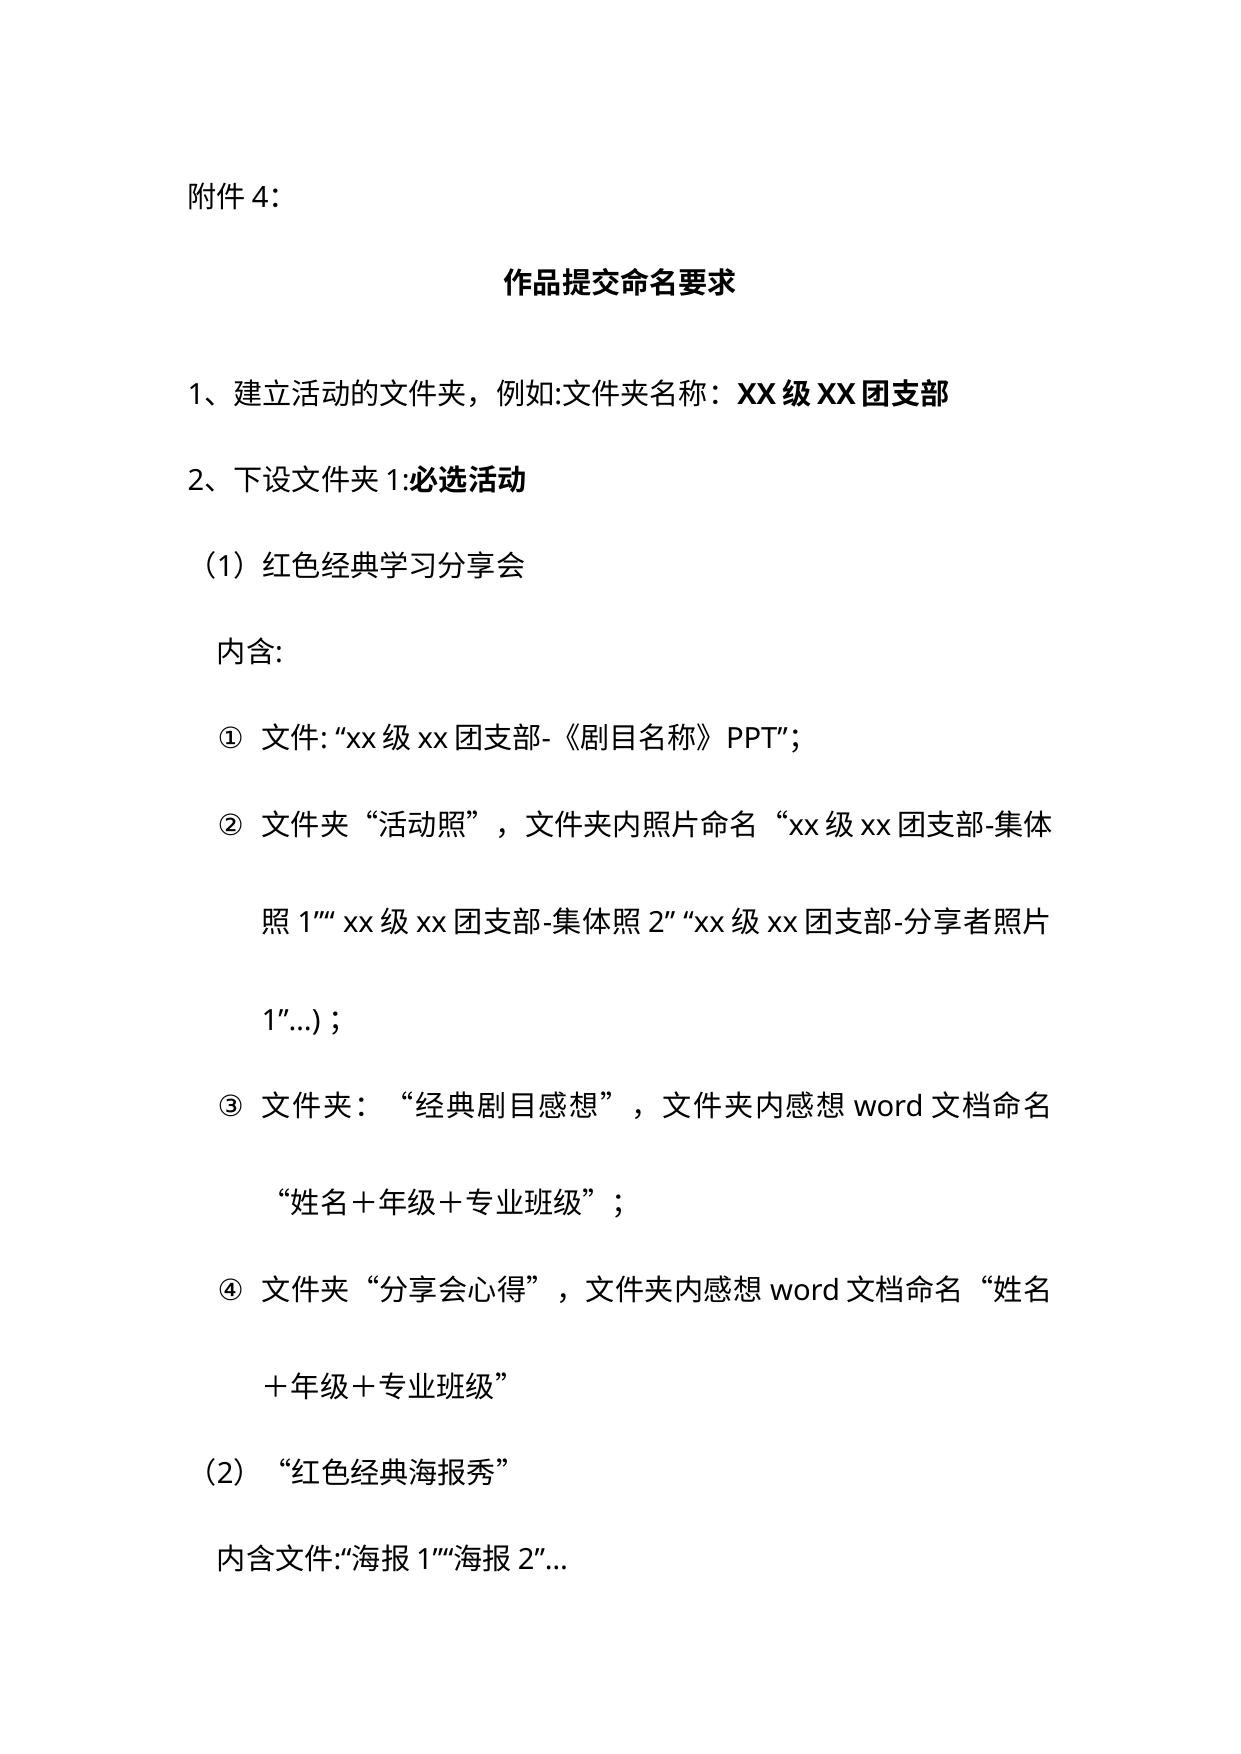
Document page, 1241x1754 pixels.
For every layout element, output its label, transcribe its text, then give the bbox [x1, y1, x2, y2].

text 内含: [187, 618, 1053, 683]
text 1、建立活动的文件夹，例如:文件夹名称：XX级XX团支部 [187, 359, 1053, 424]
list 文件夹：“经典剧目感想”，文件夹内感想word文档命名“姓名＋年级＋专业班级”； [217, 1071, 1053, 1234]
list 文件: “xx级xx团支部-《剧目名称》PPT”； [217, 704, 1053, 769]
text 附件4： [187, 162, 1053, 227]
text 2、下设文件夹1:必选活动 [187, 445, 1053, 510]
text （2）“红色经典海报秀” [187, 1438, 1053, 1503]
text 作品提交命名要求 [187, 248, 1053, 313]
text （1）红色经典学习分享会 [187, 532, 1053, 597]
list 文件夹“分享会心得”，文件夹内感想word文档命名“姓名＋年级＋专业班级” [217, 1255, 1053, 1417]
list 文件夹“活动照”，文件夹内照片命名“xx级xx团支部-集体照1”“ xx级xx团支部-集体照2” “xx级xx团支部-分享者照片1”…) ； [217, 790, 1053, 1050]
text 内含文件:“海报1”“海报2”… [187, 1524, 1053, 1589]
